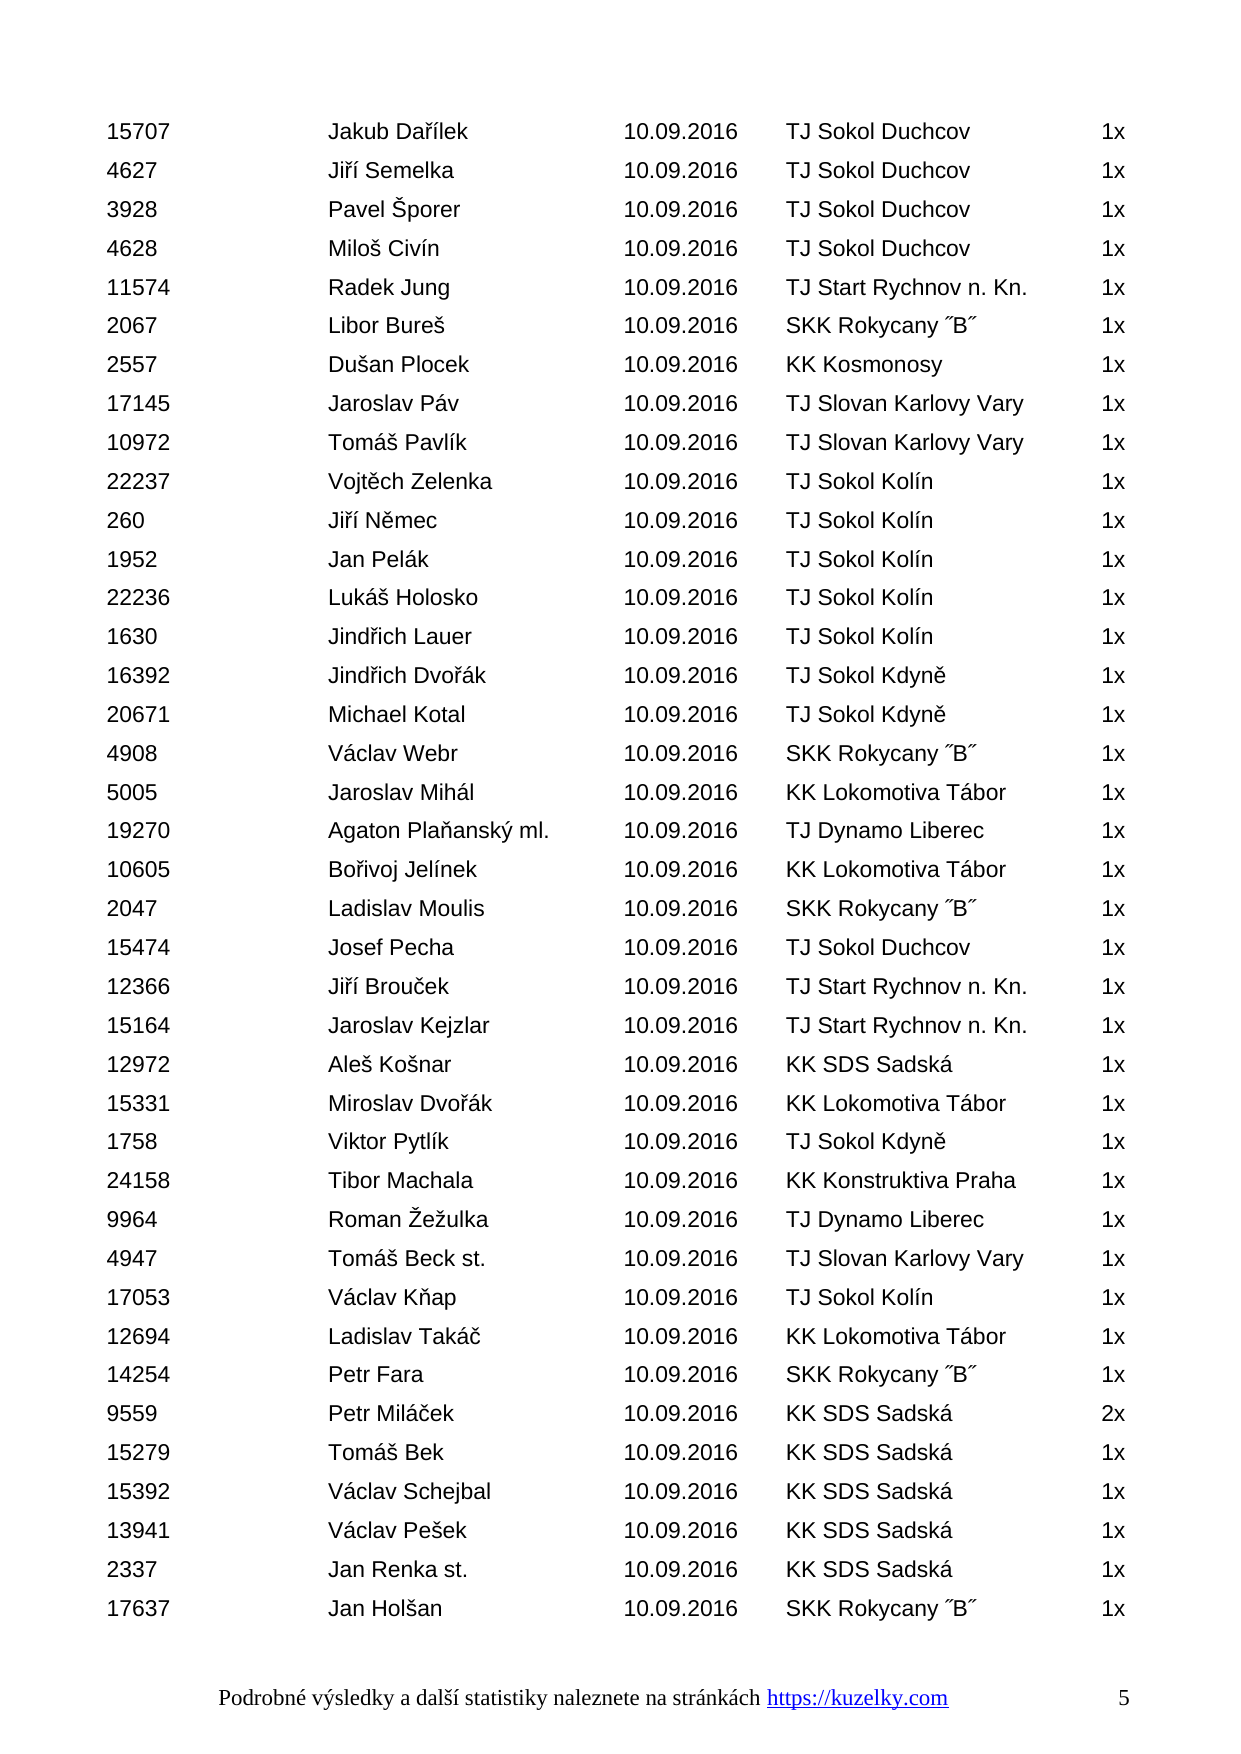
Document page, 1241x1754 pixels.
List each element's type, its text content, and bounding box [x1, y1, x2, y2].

text 24158 Tibor Machala 10.09.2016 KK Konstruktiva Praha 1x [106, 1167, 1134, 1193]
text 22236 Lukáš Holosko 10.09.2016 TJ Sokol Kolín 1x [106, 584, 1134, 611]
text 5005 Jaroslav Mihál 10.09.2016 KK Lokomotiva Tábor 1x [106, 779, 1134, 805]
text 15474 Josef Pecha 10.09.2016 TJ Sokol Duchcov 1x [106, 934, 1134, 960]
text 4628 Miloš Civín 10.09.2016 TJ Sokol Duchcov 1x [106, 235, 1134, 261]
text 4908 Václav Webr 10.09.2016 SKK Rokycany ˝B˝ 1x [106, 740, 1134, 766]
text 11574 Radek Jung 10.09.2016 TJ Start Rychnov n. Kn. 1x [106, 273, 1134, 300]
text 17053 Václav Kňap 10.09.2016 TJ Sokol Kolín 1x [106, 1284, 1134, 1310]
text 15164 Jaroslav Kejzlar 10.09.2016 TJ Start Rychnov n. Kn. 1x [106, 1012, 1134, 1038]
text 15392 Václav Schejbal 10.09.2016 KK SDS Sadská 1x [106, 1478, 1134, 1504]
text 15279 Tomáš Bek 10.09.2016 KK SDS Sadská 1x [106, 1439, 1134, 1466]
text 2557 Dušan Plocek 10.09.2016 KK Kosmonosy 1x [106, 351, 1134, 378]
text 9559 Petr Miláček 10.09.2016 KK SDS Sadská 2x [106, 1400, 1134, 1427]
text 9964 Roman Žežulka 10.09.2016 TJ Dynamo Liberec 1x [106, 1206, 1134, 1232]
text 19270 Agaton Plaňanský ml. 10.09.2016 TJ Dynamo Liberec 1x [106, 817, 1134, 844]
text 15707 Jakub Dařílek 10.09.2016 TJ Sokol Duchcov 1x [106, 118, 1134, 144]
text 22237 Vojtěch Zelenka 10.09.2016 TJ Sokol Kolín 1x [106, 468, 1134, 494]
text 12366 Jiří Brouček 10.09.2016 TJ Start Rychnov n. Kn. 1x [106, 973, 1134, 999]
text 20671 Michael Kotal 10.09.2016 TJ Sokol Kdyně 1x [106, 701, 1134, 727]
text 14254 Petr Fara 10.09.2016 SKK Rokycany ˝B˝ 1x [106, 1361, 1134, 1388]
text 15331 Miroslav Dvořák 10.09.2016 KK Lokomotiva Tábor 1x [106, 1089, 1134, 1116]
text 17145 Jaroslav Páv 10.09.2016 TJ Slovan Karlovy Vary 1x [106, 390, 1134, 416]
text 260 Jiří Němec 10.09.2016 TJ Sokol Kolín 1x [106, 507, 1134, 533]
text 4947 Tomáš Beck st. 10.09.2016 TJ Slovan Karlovy Vary 1x [106, 1245, 1134, 1271]
text 12694 Ladislav Takáč 10.09.2016 KK Lokomotiva Tábor 1x [106, 1323, 1134, 1349]
text 4627 Jiří Semelka 10.09.2016 TJ Sokol Duchcov 1x [106, 157, 1134, 183]
text 2337 Jan Renka st. 10.09.2016 KK SDS Sadská 1x [106, 1556, 1134, 1582]
text 10972 Tomáš Pavlík 10.09.2016 TJ Slovan Karlovy Vary 1x [106, 429, 1134, 455]
text 1630 Jindřich Lauer 10.09.2016 TJ Sokol Kolín 1x [106, 623, 1134, 649]
text 1758 Viktor Pytlík 10.09.2016 TJ Sokol Kdyně 1x [106, 1128, 1134, 1155]
text 16392 Jindřich Dvořák 10.09.2016 TJ Sokol Kdyně 1x [106, 662, 1134, 688]
text 2047 Ladislav Moulis 10.09.2016 SKK Rokycany ˝B˝ 1x [106, 895, 1134, 922]
text 2067 Libor Bureš 10.09.2016 SKK Rokycany ˝B˝ 1x [106, 312, 1134, 339]
text 1952 Jan Pelák 10.09.2016 TJ Sokol Kolín 1x [106, 546, 1134, 572]
text 12972 Aleš Košnar 10.09.2016 KK SDS Sadská 1x [106, 1051, 1134, 1077]
text 10605 Bořivoj Jelínek 10.09.2016 KK Lokomotiva Tábor 1x [106, 856, 1134, 883]
text 3928 Pavel Šporer 10.09.2016 TJ Sokol Duchcov 1x [106, 196, 1134, 222]
text 17637 Jan Holšan 10.09.2016 SKK Rokycany ˝B˝ 1x [106, 1594, 1134, 1621]
text 13941 Václav Pešek 10.09.2016 KK SDS Sadská 1x [106, 1517, 1134, 1543]
